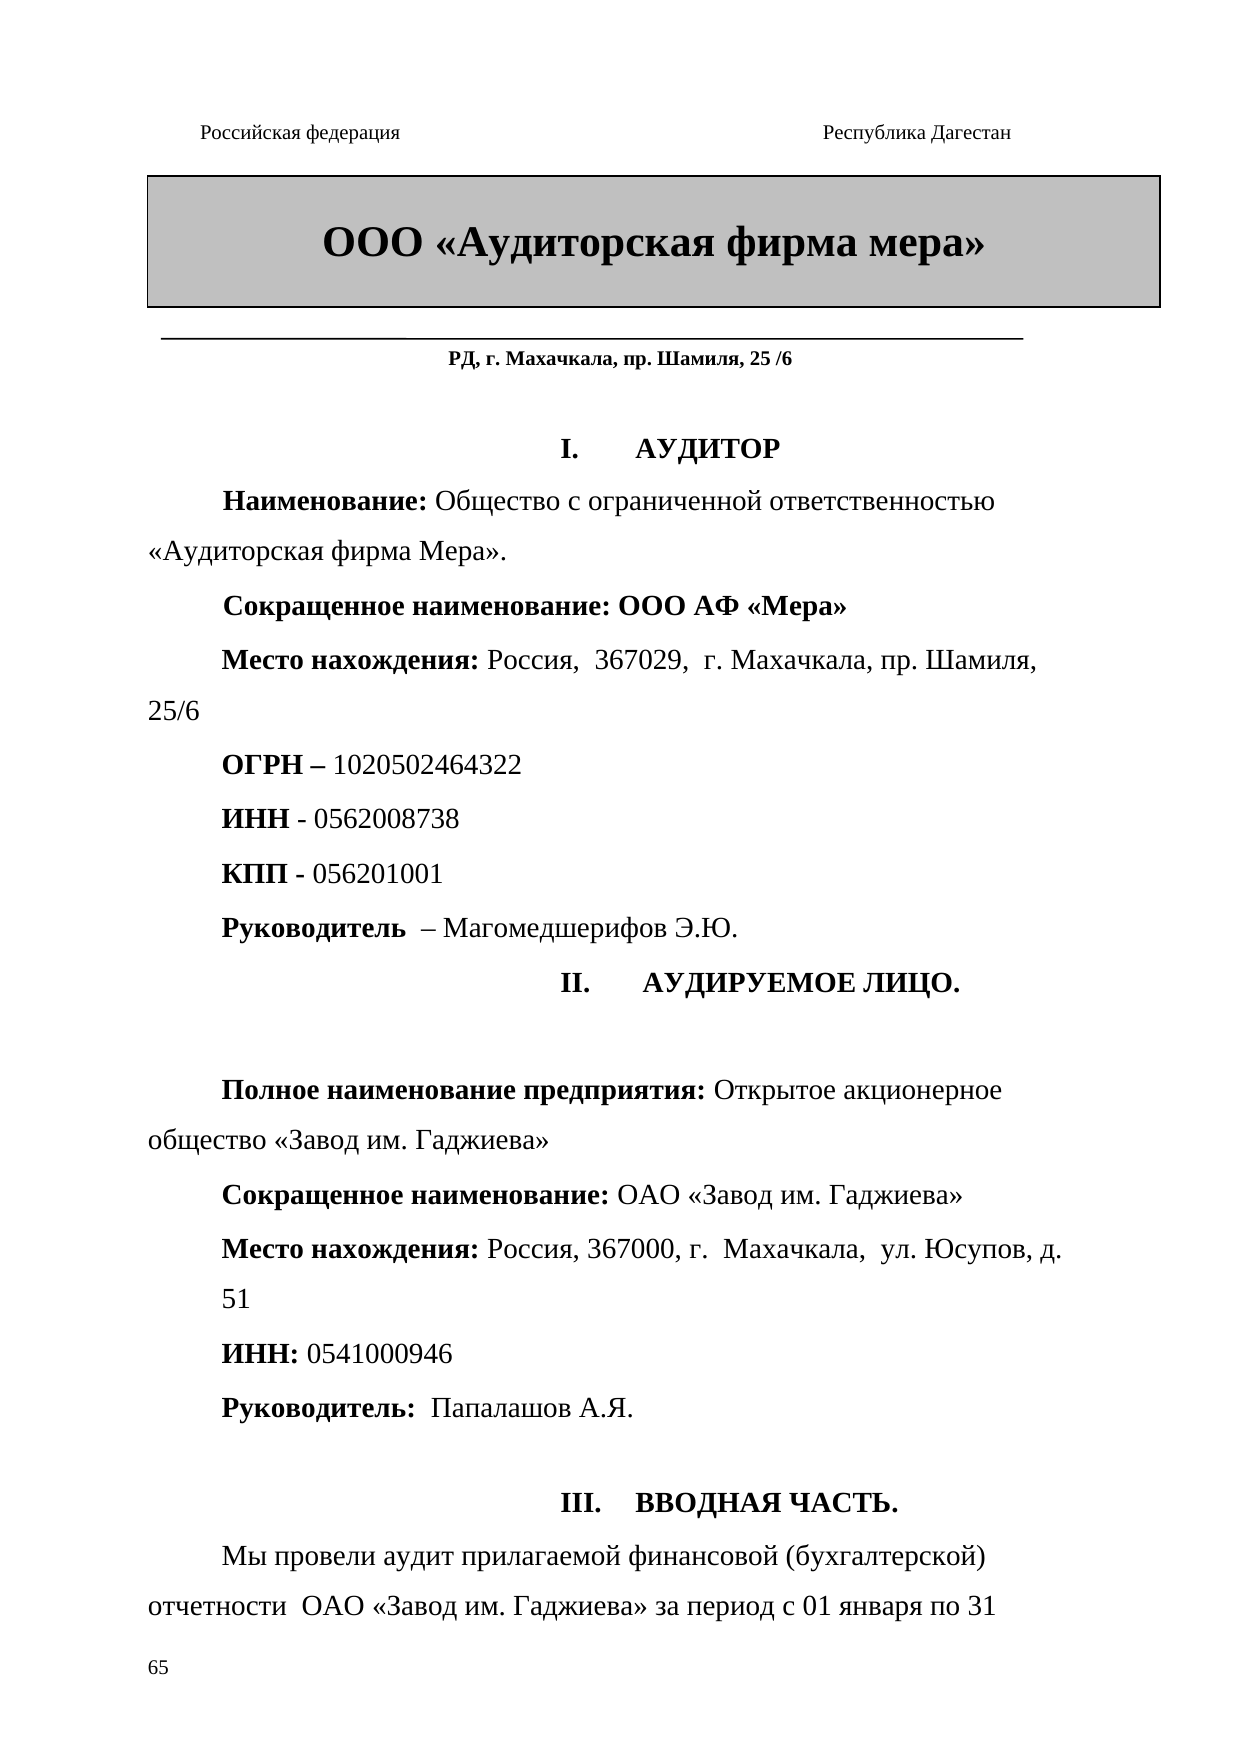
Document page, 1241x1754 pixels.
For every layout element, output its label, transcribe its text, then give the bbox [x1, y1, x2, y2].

list ВВОДНАЯ ЧАСТЬ. [560, 1485, 1092, 1519]
text Полное наименование предприятия: Открытое акционерное общество «Завод им. Гаджиева» [148, 1072, 1092, 1156]
text ОГРН – 1020502464322 [148, 747, 1092, 781]
text Место нахождения: Россия, 367000, г. Махачкала, ул. Юсупов, д. 51 [221, 1231, 1092, 1315]
list АУДИРУЕМОЕ ЛИЦО. [560, 965, 1092, 999]
text КПП - 056201001 [148, 856, 1092, 890]
text ИНН - 0562008738 [148, 802, 1092, 835]
text Российская федерация Республика Дагестан [148, 120, 1092, 144]
text Руководитель: Папалашов А.Я. [221, 1391, 1092, 1424]
text Сокращенное наименование: ООО АФ «Мера» [148, 588, 1092, 621]
text ИНН: 0541000946 [221, 1336, 1092, 1369]
text Наименование: Общество с ограниченной ответственностью «Аудиторская фирма Мера». [74, 483, 1092, 567]
text Сокращенное наименование: ОАО «Завод им. Гаджиева» [221, 1177, 1092, 1210]
list АУДИТОР [560, 431, 1092, 464]
text РД, г. Махачкала, пр. Шамиля, 25 /6 [148, 346, 1092, 370]
text Руководитель – Магомедшерифов Э.Ю. [148, 911, 1092, 944]
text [148, 1538, 1092, 1621]
text Место нахождения: Россия, 367029, г. Махачкала, пр. Шамиля, 25/6 [148, 642, 1092, 726]
